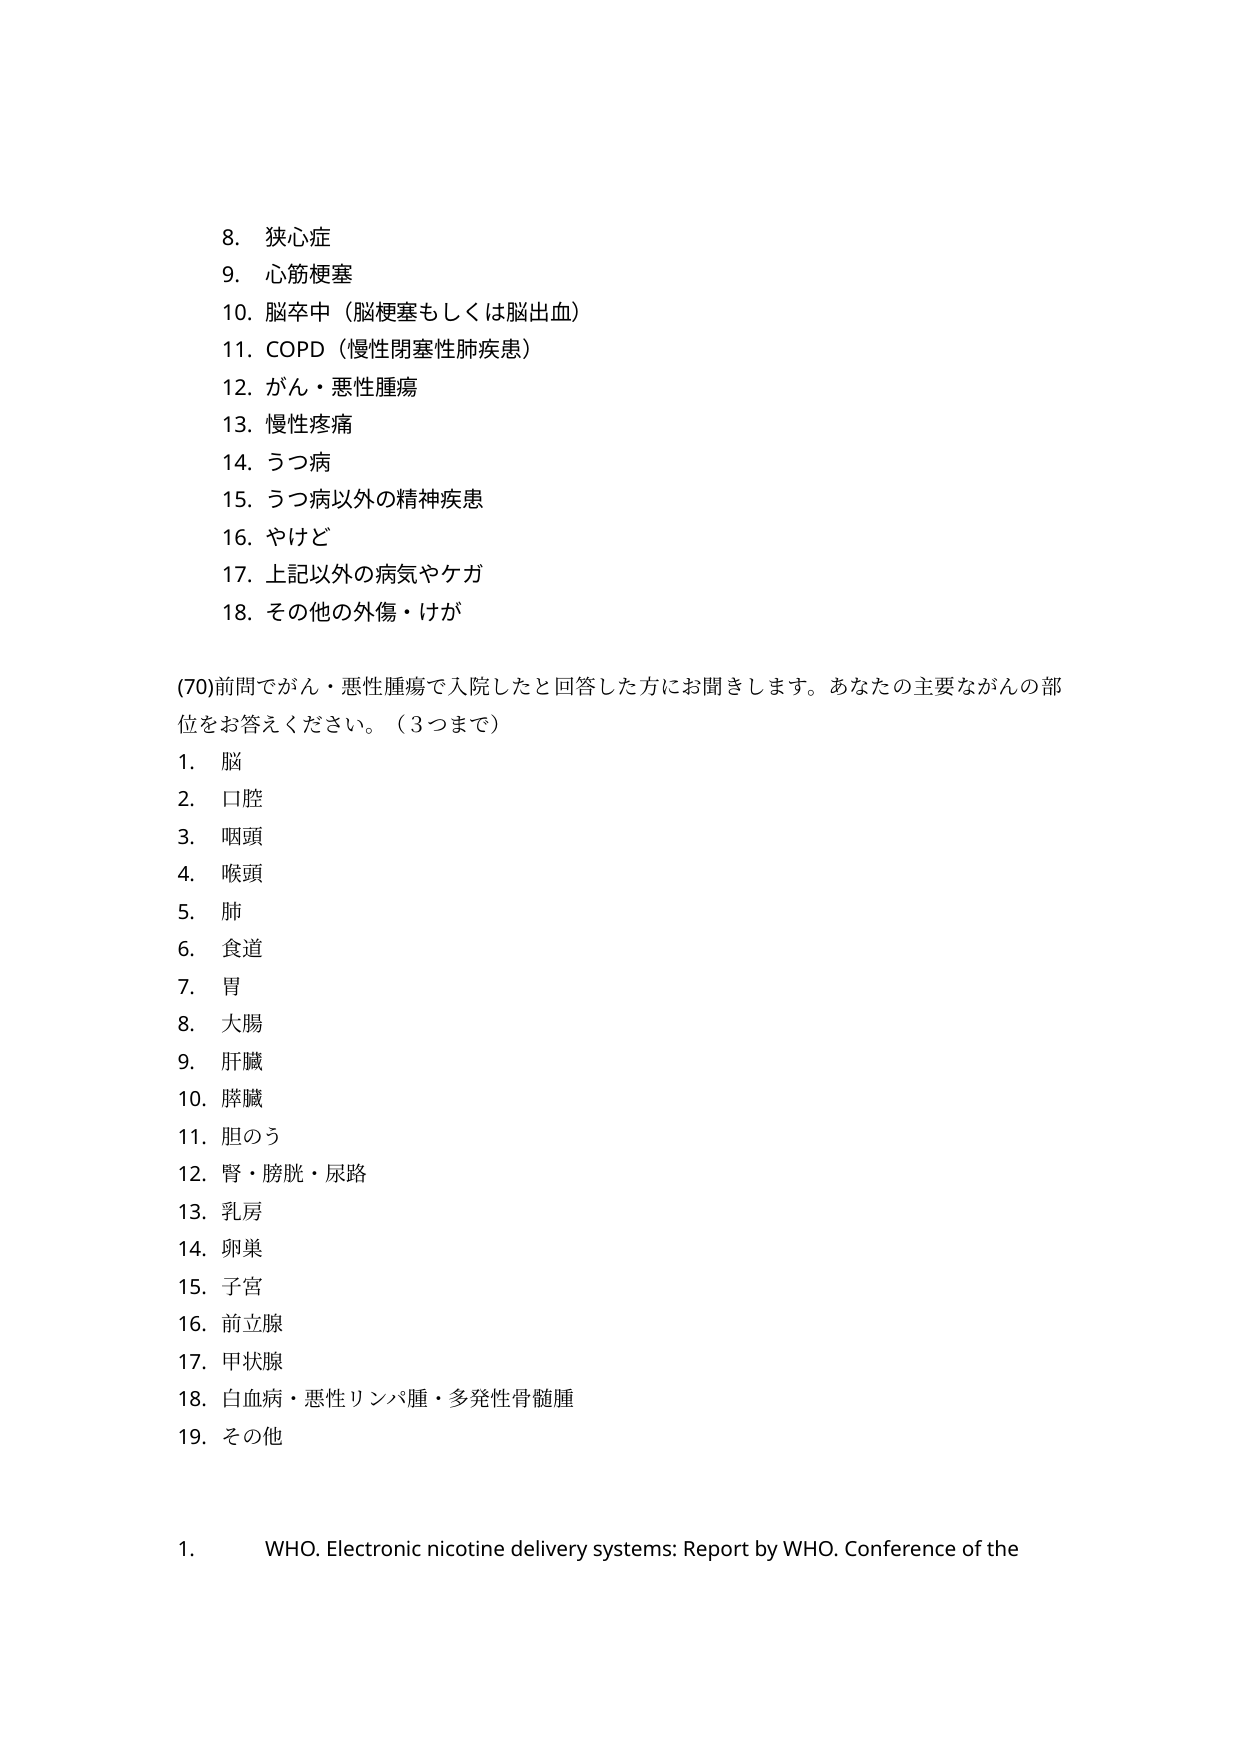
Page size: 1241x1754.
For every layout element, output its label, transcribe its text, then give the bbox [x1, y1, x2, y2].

list うつ病以外の精神疾患 [222, 479, 1063, 517]
list 乳房 [177, 1192, 1063, 1229]
list 上記以外の病気やケガ [222, 554, 1063, 592]
list 脳 [177, 742, 1063, 779]
list 狭心症 [222, 217, 1063, 254]
list その他の外傷・けが [222, 592, 1063, 629]
list 食道 [177, 929, 1063, 967]
list 肺 [177, 892, 1063, 929]
list 腎・膀胱・尿路 [177, 1154, 1063, 1192]
list 咽頭 [177, 817, 1063, 854]
list 喉頭 [177, 854, 1063, 892]
list 口腔 [177, 779, 1063, 817]
list 甲状腺 [177, 1342, 1063, 1379]
list 子宮 [177, 1267, 1063, 1304]
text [177, 1529, 1063, 1567]
list 白血病・悪性リンパ腫・多発性骨髄腫 [177, 1379, 1063, 1417]
list 肝臓 [177, 1042, 1063, 1079]
list 脳卒中（脳梗塞もしくは脳出血） [222, 292, 1063, 329]
list その他 [177, 1417, 1063, 1454]
list 前立腺 [177, 1304, 1063, 1342]
list 心筋梗塞 [222, 254, 1063, 292]
list 慢性疼痛 [222, 404, 1063, 442]
list 卵巣 [177, 1229, 1063, 1267]
list 大腸 [177, 1004, 1063, 1042]
list うつ病 [222, 442, 1063, 479]
list 胆のう [177, 1117, 1063, 1154]
list 胃 [177, 967, 1063, 1004]
text (70)前問でがん・悪性腫瘍で入院したと回答した方にお聞きします。あなたの主要ながんの部位をお答えください。（３つまで） [177, 667, 1063, 742]
list 膵臓 [177, 1079, 1063, 1117]
list やけど [222, 517, 1063, 554]
list COPD（慢性閉塞性肺疾患） [222, 329, 1063, 367]
list がん・悪性腫瘍 [222, 367, 1063, 404]
